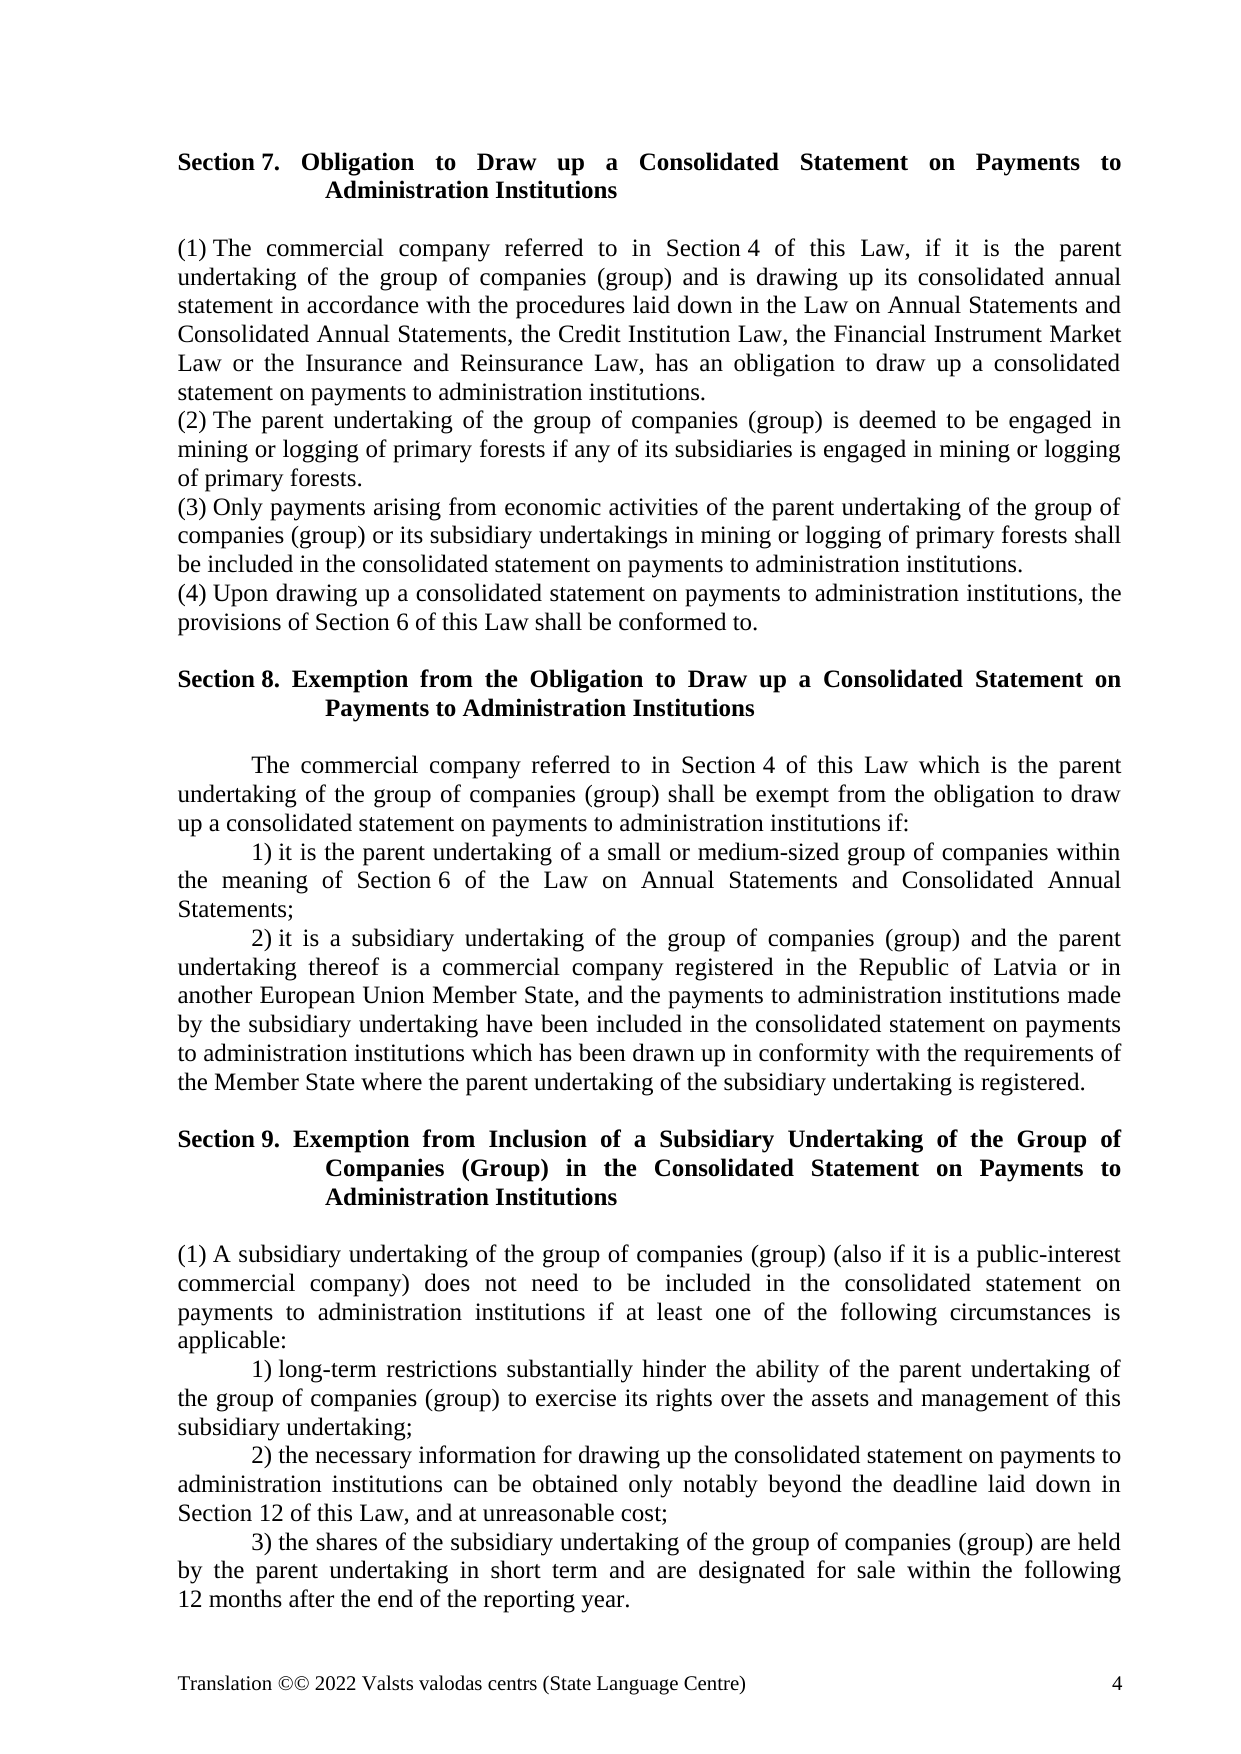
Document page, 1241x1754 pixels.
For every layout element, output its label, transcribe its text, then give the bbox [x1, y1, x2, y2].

text 2) the necessary information for drawing up the consolidated statement on payments to administration institutions can be obtained only notably beyond the deadline laid down in Section 12 of this Law, and at unreasonable cost; [177, 1441, 1122, 1527]
text (3) Only payments arising from economic activities of the parent undertaking of the group of companies (group) or its subsidiary undertakings in mining or logging of primary forests shall be included in the consolidated statement on payments to administration institutions. [177, 492, 1122, 578]
text The commercial company referred to in Section 4 of this Law which is the parent undertaking of the group of companies (group) shall be exempt from the obligation to draw up a consolidated statement on payments to administration institutions if: [177, 751, 1122, 837]
text (1) A subsidiary undertaking of the group of companies (group) (also if it is a public-interest commercial company) does not need to be included in the consolidated statement on payments to administration institutions if at least one of the following circumstances is applicable: [177, 1239, 1122, 1354]
text (2) The parent undertaking of the group of companies (group) is deemed to be engaged in mining or logging of primary forests if any of its subsidiaries is engaged in mining or logging of primary forests. [177, 406, 1122, 492]
text Section 9. Exemption from Inclusion of a Subsidiary Undertaking of the Group of Companies (Group) in the Consolidated Statement on Payments to Administration Institutions [177, 1124, 1122, 1211]
text 1) it is the parent undertaking of a small or medium-sized group of companies within the meaning of Section 6 of the Law on Annual Statements and Consolidated Annual Statements; [177, 837, 1122, 923]
text 2) it is a subsidiary undertaking of the group of companies (group) and the parent undertaking thereof is a commercial company registered in the Republic of Latvia or in another European Union Member State, and the payments to administration institutions made by the subsidiary undertaking have been included in the consolidated statement on payments to administration institutions which has been drawn up in conformity with the requirements of the Member State where the parent undertaking of the subsidiary undertaking is registered. [177, 923, 1122, 1096]
text (4) Upon drawing up a consolidated statement on payments to administration institutions, the provisions of Section 6 of this Law shall be conformed to. [177, 578, 1122, 636]
text Section 7. Obligation to Draw up a Consolidated Statement on Payments to Administration Institutions [177, 147, 1122, 204]
text Section 8. Exemption from the Obligation to Draw up a Consolidated Statement on Payments to Administration Institutions [177, 664, 1122, 722]
text 3) the shares of the subsidiary undertaking of the group of companies (group) are held by the parent undertaking in short term and are designated for sale within the following 12 months after the end of the reporting year. [177, 1527, 1122, 1613]
text (1) The commercial company referred to in Section 4 of this Law, if it is the parent undertaking of the group of companies (group) and is drawing up its consolidated annual statement in accordance with the procedures laid down in the Law on Annual Statements and Consolidated Annual Statements, the Credit Institution Law, the Financial Instrument Market Law or the Insurance and Reinsurance Law, has an obligation to draw up a consolidated statement on payments to administration institutions. [177, 233, 1122, 406]
text 1) long-term restrictions substantially hinder the ability of the parent undertaking of the group of companies (group) to exercise its rights over the assets and management of this subsidiary undertaking; [177, 1354, 1122, 1441]
